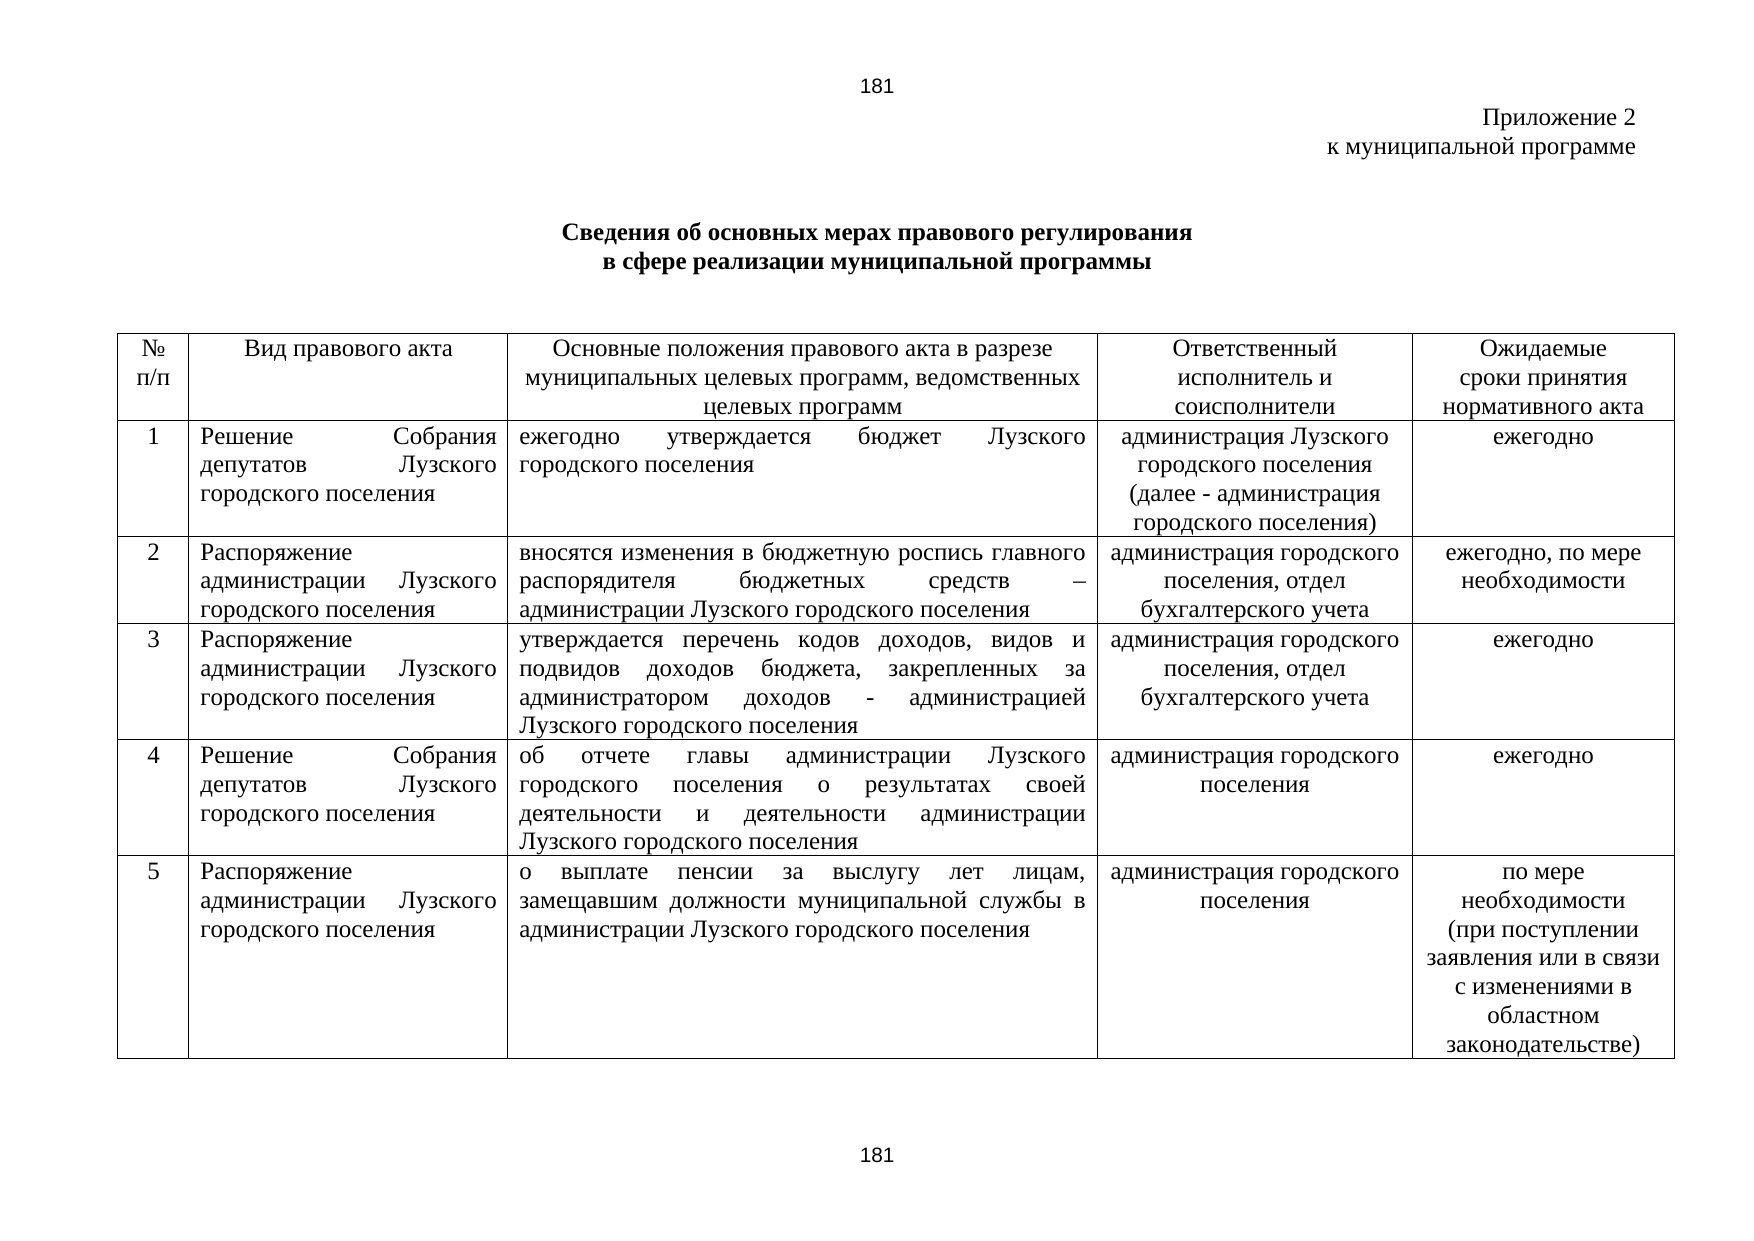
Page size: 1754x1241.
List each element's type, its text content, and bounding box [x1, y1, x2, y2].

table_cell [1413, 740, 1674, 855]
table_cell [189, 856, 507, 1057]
text Приложение 2 [118, 102, 1636, 131]
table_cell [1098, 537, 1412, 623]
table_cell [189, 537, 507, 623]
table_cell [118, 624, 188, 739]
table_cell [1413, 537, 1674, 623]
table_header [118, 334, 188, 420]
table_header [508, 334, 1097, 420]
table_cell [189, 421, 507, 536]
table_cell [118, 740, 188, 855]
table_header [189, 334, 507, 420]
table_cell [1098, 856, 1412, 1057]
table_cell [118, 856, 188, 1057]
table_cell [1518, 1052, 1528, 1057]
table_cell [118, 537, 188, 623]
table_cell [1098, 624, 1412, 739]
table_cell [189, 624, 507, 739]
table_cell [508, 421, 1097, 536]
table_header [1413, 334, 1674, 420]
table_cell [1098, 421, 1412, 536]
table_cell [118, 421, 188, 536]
text к муниципальной программе [118, 131, 1636, 160]
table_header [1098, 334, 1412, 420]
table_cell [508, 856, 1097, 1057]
text Сведения об основных мерах правового регулирования [118, 217, 1636, 246]
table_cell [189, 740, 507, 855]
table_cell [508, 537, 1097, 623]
text в сфере реализации муниципальной программы [118, 246, 1636, 275]
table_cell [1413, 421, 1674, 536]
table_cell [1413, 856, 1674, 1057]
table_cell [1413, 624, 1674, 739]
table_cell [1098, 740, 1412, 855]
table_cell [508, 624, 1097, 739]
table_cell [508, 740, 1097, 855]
